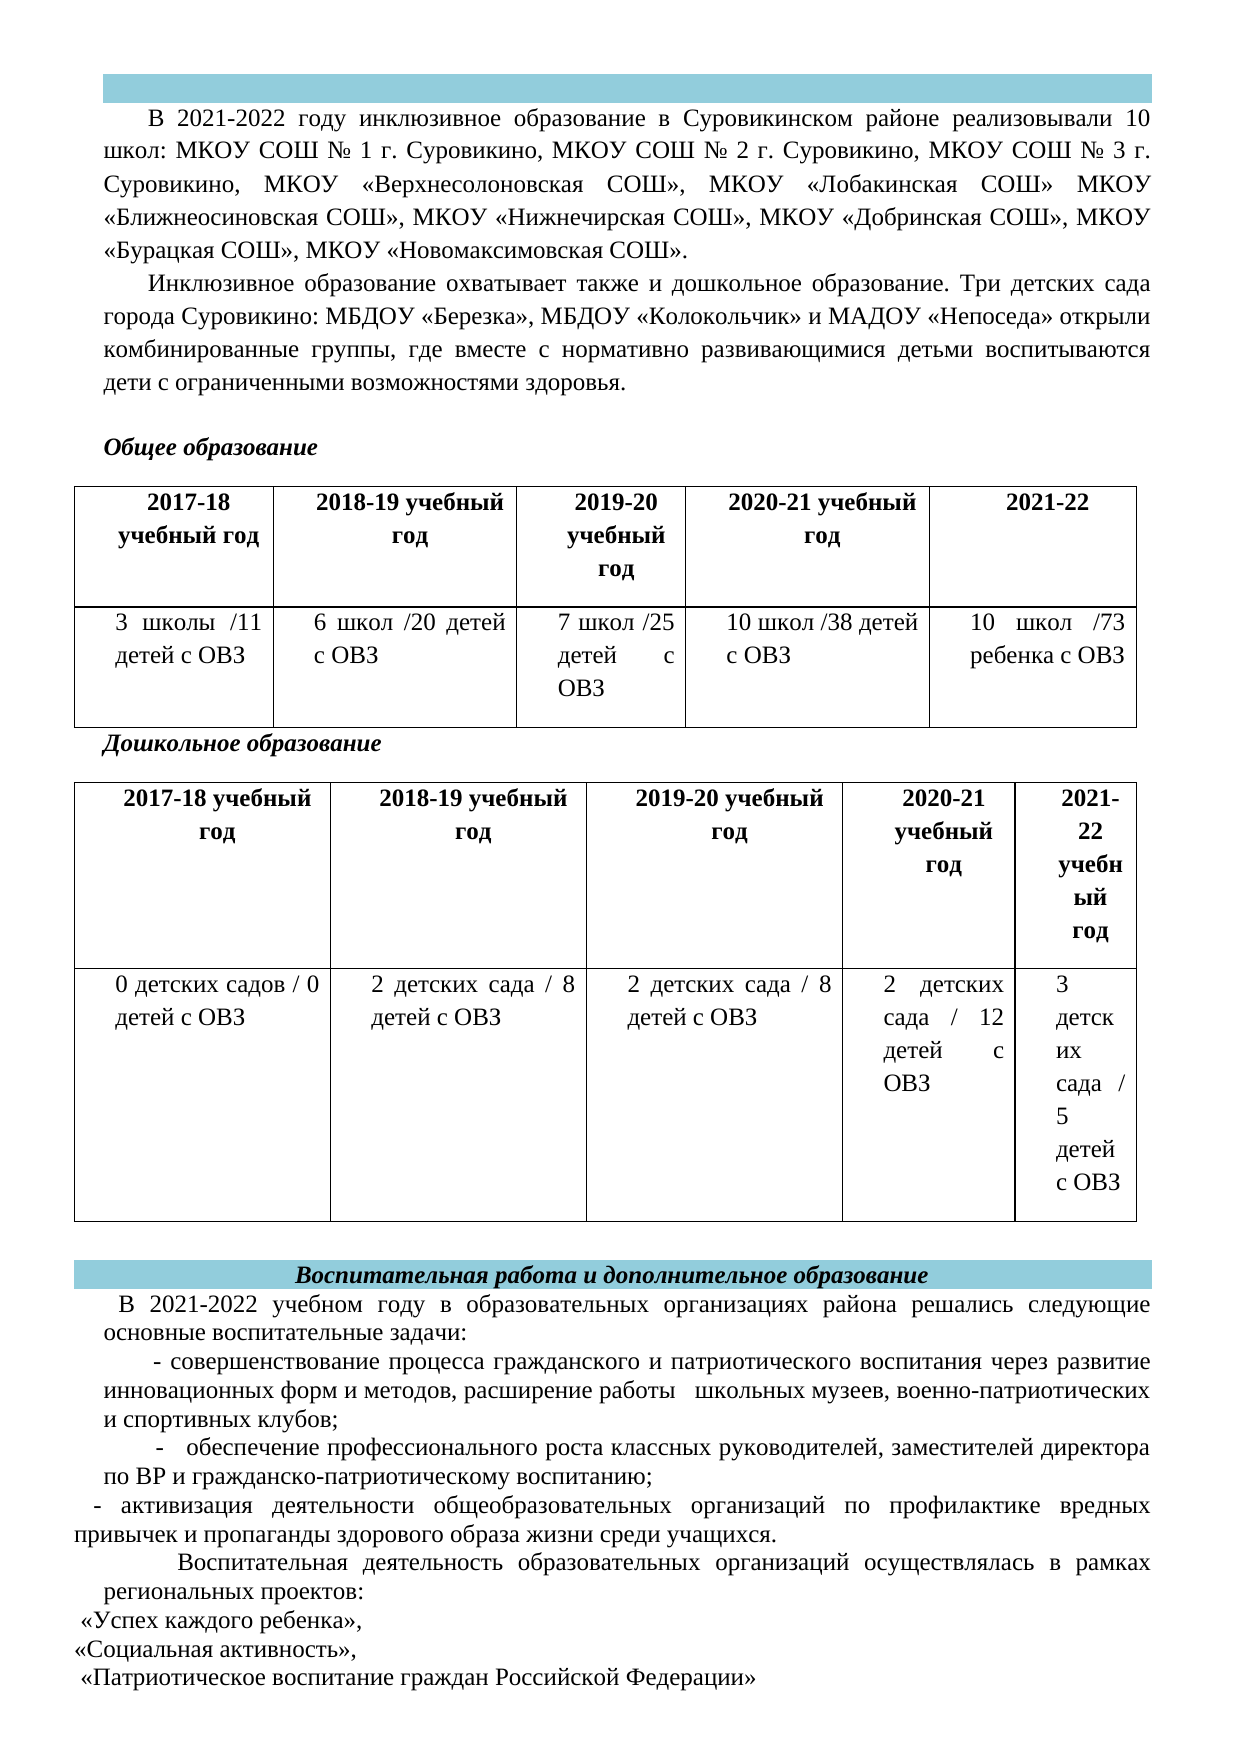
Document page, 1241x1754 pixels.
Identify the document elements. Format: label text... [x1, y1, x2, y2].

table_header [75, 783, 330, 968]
text «Успех каждого ребенка», [74, 1605, 1152, 1634]
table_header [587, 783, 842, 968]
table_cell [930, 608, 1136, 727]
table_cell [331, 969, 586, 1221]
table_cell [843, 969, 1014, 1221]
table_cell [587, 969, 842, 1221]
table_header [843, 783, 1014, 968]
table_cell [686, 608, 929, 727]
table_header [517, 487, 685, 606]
text Инклюзивное образование охватывает также и дошкольное образование. Три детских сада города Суровикино: МБДОУ «Березка», МБДОУ «Колокольчик» и МАДОУ «Непоседа» открыли комбинированные группы, где вместе с нормативно развивающимися детьми воспитываются дети с ограниченными возможностями здоровья. [103, 268, 1152, 396]
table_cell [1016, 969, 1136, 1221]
text Общее образование [103, 432, 1152, 461]
text - активизация деятельности общеобразовательных организаций по профилактике вредных привычек и пропаганды здорового образа жизни среди учащихся. [74, 1490, 1152, 1547]
text «Социальная активность», [74, 1634, 1152, 1662]
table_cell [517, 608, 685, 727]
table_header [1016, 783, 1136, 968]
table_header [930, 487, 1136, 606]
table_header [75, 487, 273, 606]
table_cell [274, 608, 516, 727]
text В 2021-2022 году инклюзивное образование в Суровикинском районе реализовывали 10 школ: МКОУ СОШ № . Суровикино, МКОУ СОШ № . Суровикино, МКОУ СОШ № . Суровикино, МКОУ «Верхнесолоновская СОШ», МКОУ «Лобакинская СОШ» МКОУ «Ближнеосиновская СОШ», МКОУ «Нижнечирская СОШ», МКОУ «Добринская СОШ», МКОУ «Бурацкая СОШ», МКОУ «Новомаксимовская СОШ». [103, 103, 1152, 263]
text Дошкольное образование [103, 728, 1152, 757]
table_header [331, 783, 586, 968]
text - обеспечение профессионального роста классных руководителей, заместителей директора по ВР и гражданско-патриотическому воспитанию; [103, 1432, 1152, 1490]
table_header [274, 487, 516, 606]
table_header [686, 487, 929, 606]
text «Патриотическое воспитание граждан Российской Федерации» [74, 1662, 1152, 1691]
text Воспитательная работа и дополнительное образование [74, 1260, 1152, 1289]
text Воспитательная деятельность образовательных организаций осуществлялась в рамках региональных проектов: [103, 1547, 1152, 1605]
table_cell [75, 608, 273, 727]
text - совершенствование процесса гражданского и патриотического воспитания через развитие инновационных форм и методов, расширение работы школьных музеев, военно-патриотических и спортивных клубов; [103, 1346, 1152, 1432]
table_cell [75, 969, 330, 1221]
text В 2021-2022 учебном году в образовательных организациях района решались следующие основные воспитательные задачи: [103, 1289, 1152, 1346]
